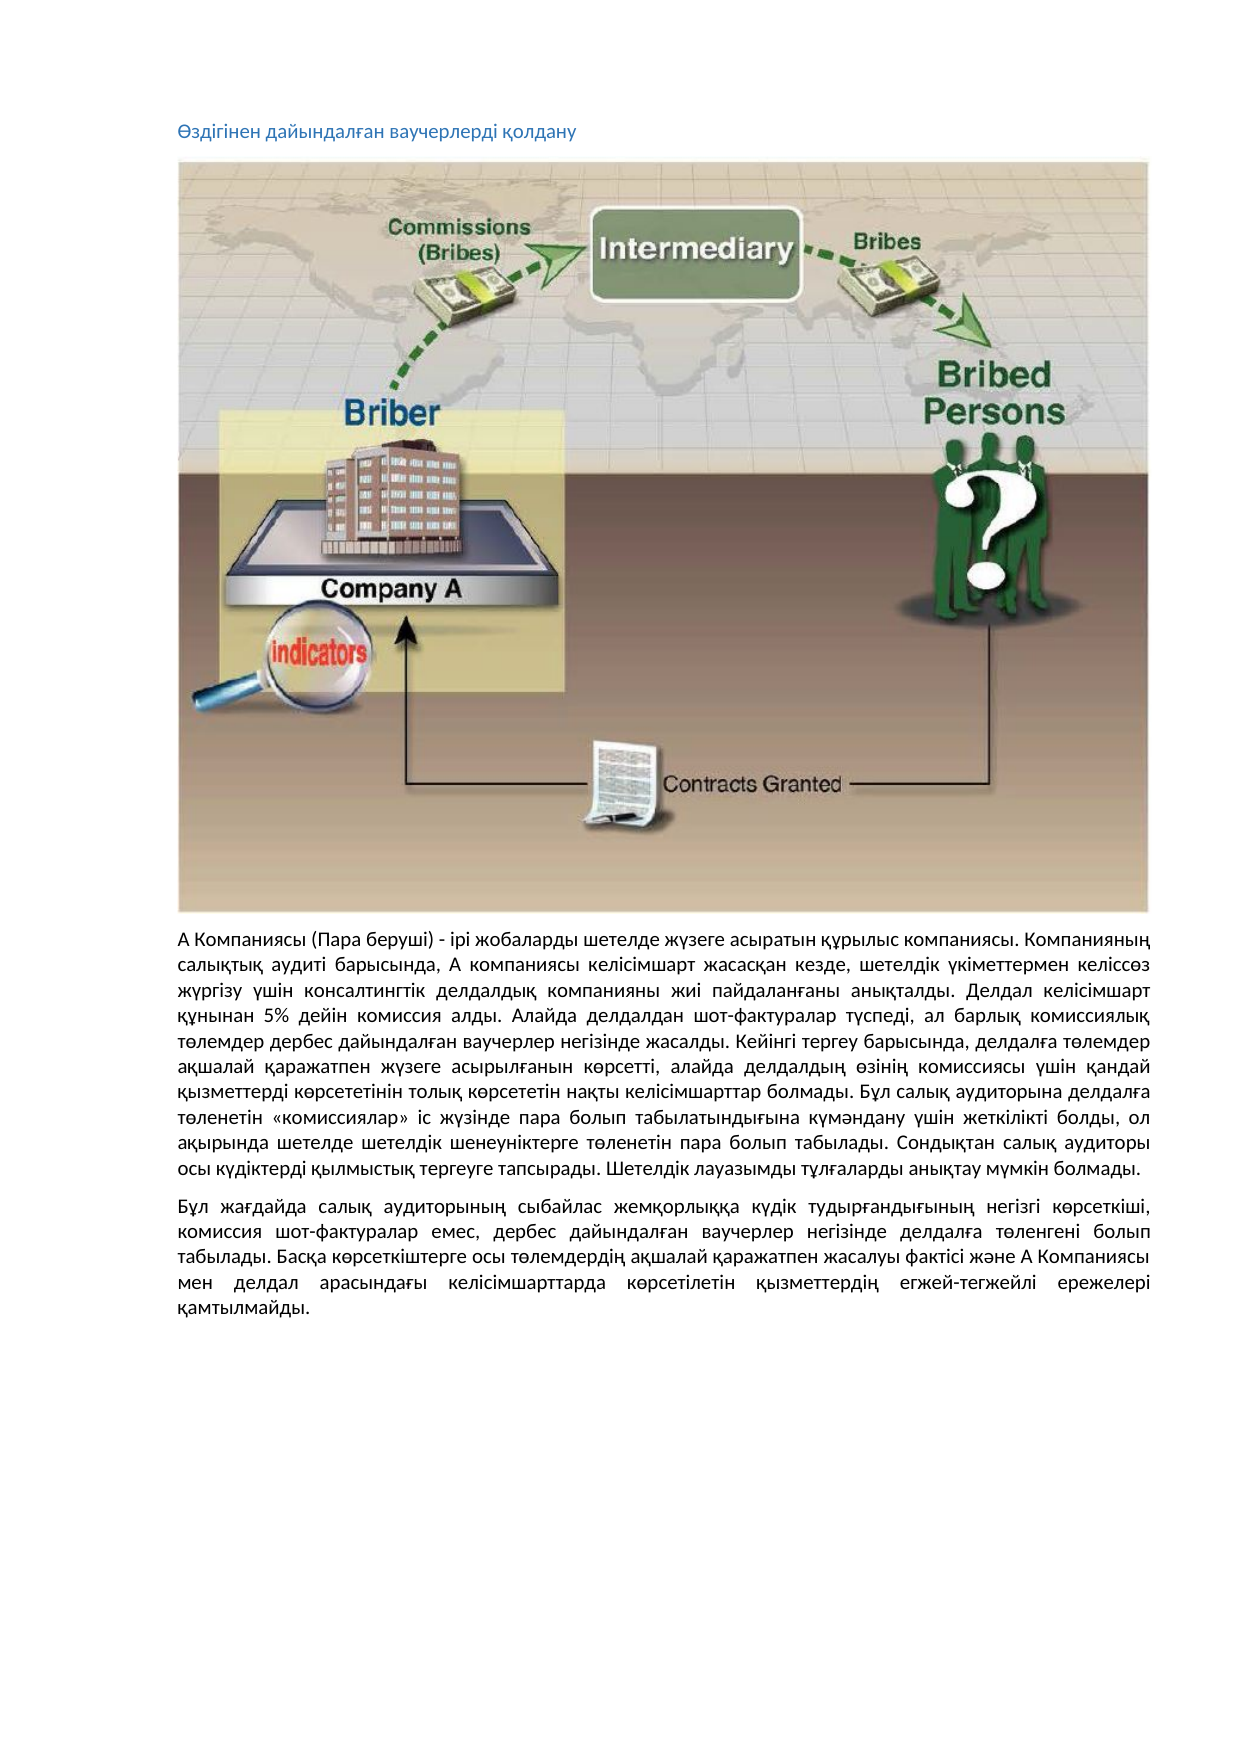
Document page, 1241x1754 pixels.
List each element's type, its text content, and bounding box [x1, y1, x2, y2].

text Өздігінен дайындалған ваучерлерді қолдану [177, 118, 1152, 143]
text А Компаниясы (Пара беруші) - ірі жобаларды шетелде жүзеге асыратын құрылыс компаниясы. Компанияның салықтық аудиті барысында, А компаниясы келісімшарт жасасқан кезде, шетелдік үкіметтермен келіссөз жүргізу үшін консалтингтік делдалдық компанияны жиі пайдаланғаны анықталды. Делдал келісімшарт құнынан 5% дейін комиссия алды. Алайда делдалдан шот-фактуралар түспеді, ал барлық комиссиялық төлемдер дербес дайындалған ваучерлер негізінде жасалды. Кейінгі тергеу барысында, делдалға төлемдер ақшалай қаражатпен жүзеге асырылғанын көрсетті, алайда делдалдың өзінің комиссиясы үшін қандай қызметтерді көрсететінін толық көрсететін нақты келісімшарттар болмады. Бұл салық аудиторына делдалға төленетін «комиссиялар» іс жүзінде пара болып табылатындығына күмәндану үшін жеткілікті болды, ол ақырында шетелде шетелдік шенеуніктерге төленетін пара болып табылады. Сондықтан салық аудиторы осы күдіктерді қылмыстық тергеуге тапсырады. Шетелдік лауазымды тұлғаларды анықтау мүмкін болмады. [177, 926, 1152, 1180]
text Бұл жағдайда салық аудиторының сыбайлас жемқорлыққа күдік тудырғандығының негізгі көрсеткіші, комиссия шот-фактуралар емес, дербес дайындалған ваучерлер негізінде делдалға төленгені болып табылады. Басқа көрсеткіштерге осы төлемдердің ақшалай қаражатпен жасалуы фактісі және А Компаниясы мен делдал арасындағы келісімшарттарда көрсетілетін қызметтердің егжей-тегжейлі ережелері қамтылмайды. [177, 1193, 1152, 1320]
picture [177, 156, 1152, 914]
